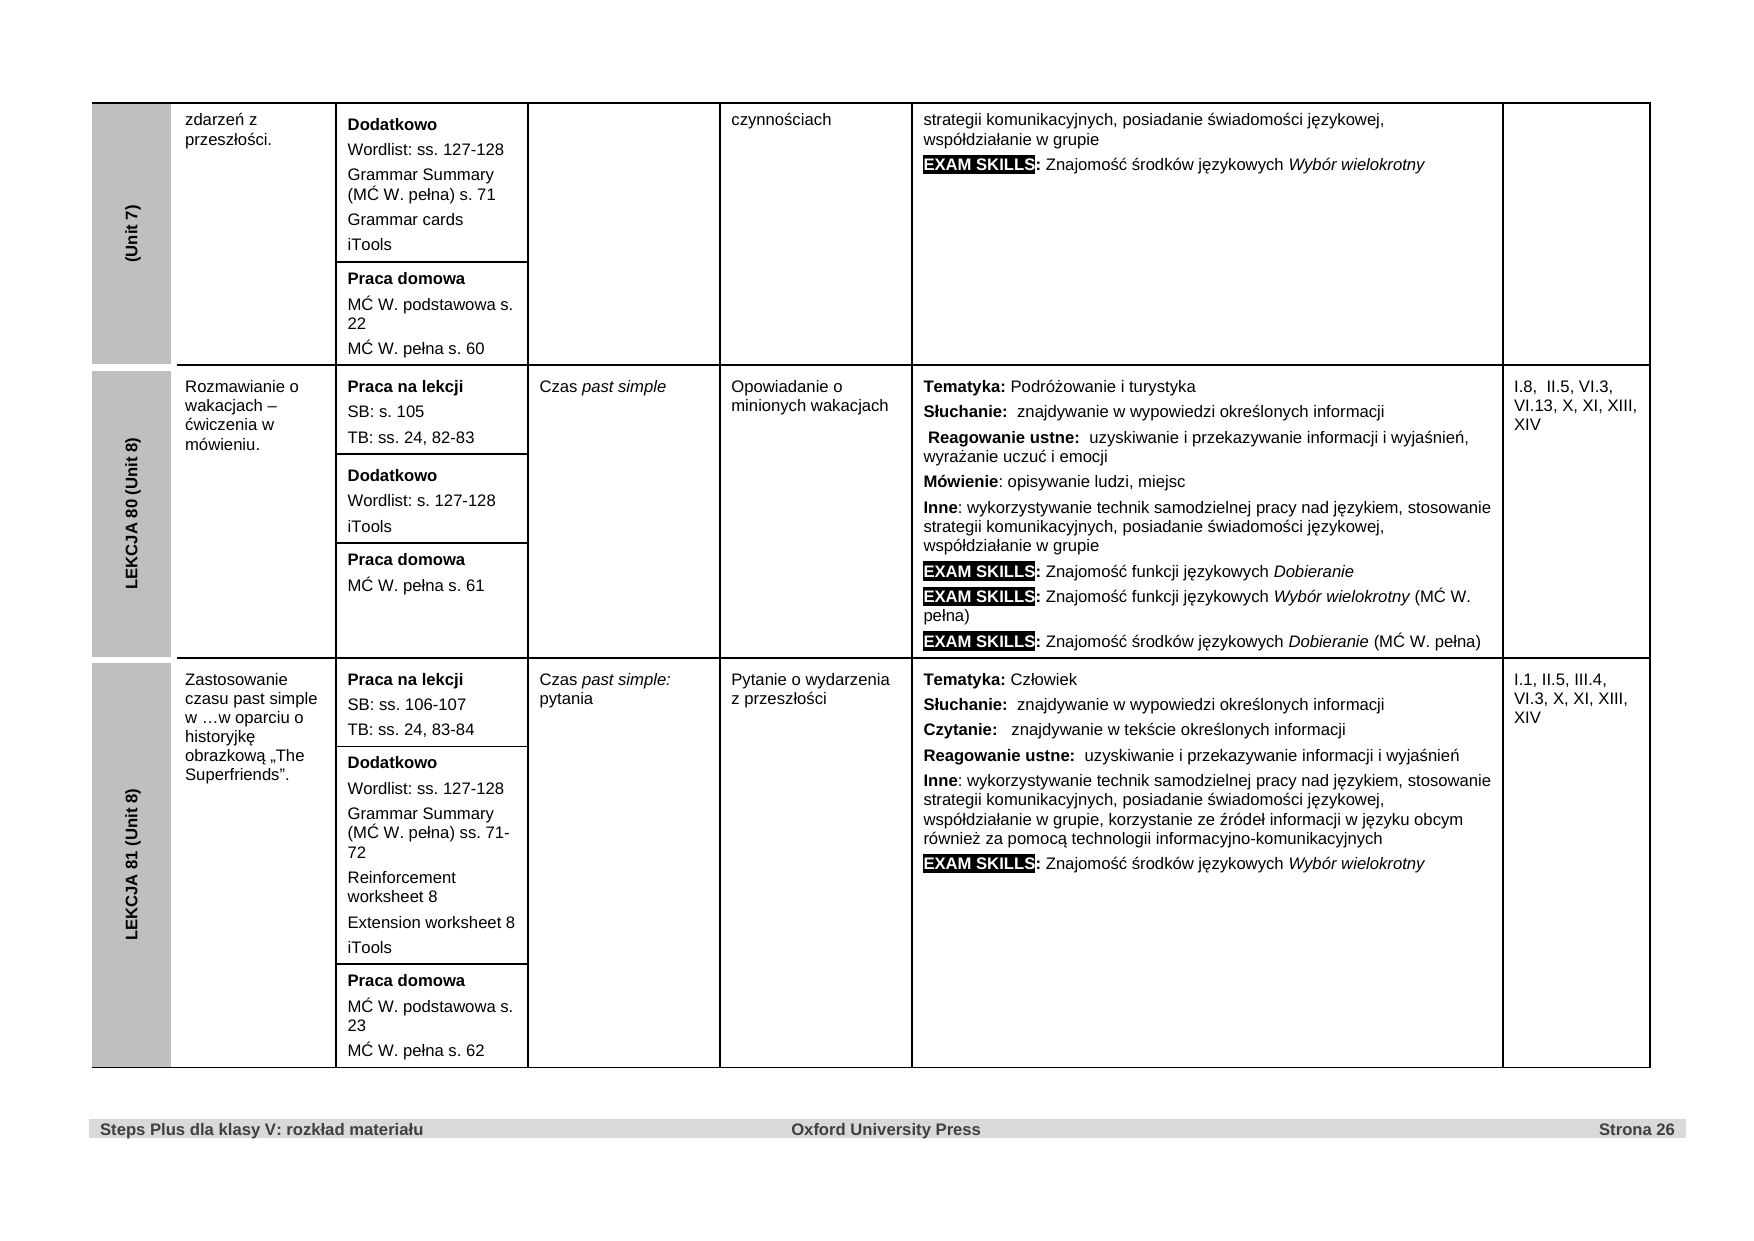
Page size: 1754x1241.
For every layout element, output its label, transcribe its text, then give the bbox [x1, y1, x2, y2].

table_cell Dodatkowo Wordlist: ss. 127-128 Grammar Summary (MĆ W. pełna) s. 71 Grammar cards iTools [337, 104, 527, 261]
table_cell Dodatkowo Wordlist: ss. 127-128 Grammar Summary (MĆ W. pełna) ss. 71-72 Reinforcement worksheet 8 Extension worksheet 8 iTools [337, 747, 527, 963]
table_cell Pytanie o wydarzenia z przeszłości [721, 659, 911, 1067]
table_cell LEKCJA 79 (Unit 7) [92, 104, 171, 364]
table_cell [1504, 104, 1649, 364]
table_cell Praca na lekcji SB: s. 105 TB: ss. 24, 82-83 [337, 366, 527, 453]
table_cell Czas past simple [529, 366, 719, 657]
table_cell I.8, II.5, VI.3, VI.13, X, XI, XIII, XIV [1504, 366, 1649, 657]
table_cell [529, 104, 719, 364]
table_cell Praca domowa MĆ W. pełna s. 61 [337, 544, 527, 657]
table_cell Opowiadanie o minionych wakacjach [721, 366, 911, 657]
table_cell LEKCJA 80 (Unit 8) [92, 371, 171, 657]
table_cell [177, 104, 335, 364]
table_cell Rozmawianie o wakacjach – ćwiczenia w mówieniu. [177, 366, 335, 657]
table_cell Tematyka: Podróżowanie i turystyka Słuchanie: znajdywanie w wypowiedzi określonych informacji Reagowanie ustne: uzyskiwanie i przekazywanie informacji i wyjaśnień, wyrażanie uczuć i emocji Mówienie: opisywanie ludzi, miejsc Inne: wykorzystywanie technik samodzielnej pracy nad językiem, stosowanie strategii komunikacyjnych, posiadanie świadomości językowej, współdziałanie w grupie EXAM SKILLS: Znajomość funkcji językowych Dobieranie EXAM SKILLS: Znajomość funkcji językowych Wybór wielokrotny (MĆ W. pełna) EXAM SKILLS: Znajomość środków językowych Dobieranie (MĆ W. pełna) [913, 366, 1502, 657]
table_cell Czas past simple: pytania [529, 659, 719, 1067]
table_cell Praca domowa MĆ W. podstawowa s. 23 MĆ W. pełna s. 62 [337, 965, 527, 1067]
table_cell Praca domowa MĆ W. podstawowa s. 22 MĆ W. pełna s. 60 [337, 263, 527, 364]
table_cell LEKCJA 81 (Unit 8) [92, 663, 171, 1067]
table_cell Dodatkowo Wordlist: s. 127-128 iTools [337, 455, 527, 542]
table_cell Tematyka: Człowiek Słuchanie: znajdywanie w wypowiedzi określonych informacji Czytanie: znajdywanie w tekście określonych informacji Reagowanie ustne: uzyskiwanie i przekazywanie informacji i wyjaśnień Inne: wykorzystywanie technik samodzielnej pracy nad językiem, stosowanie strategii komunikacyjnych, posiadanie świadomości językowej, współdziałanie w grupie, korzystanie ze źródeł informacji w języku obcym również za pomocą technologii informacyjno-komunikacyjnych EXAM SKILLS: Znajomość środków językowych Wybór wielokrotny [913, 659, 1502, 1067]
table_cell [913, 104, 1502, 364]
table_cell Zastosowanie czasu past simple w …w oparciu o historyjkę obrazkową „The Superfriends”. [177, 659, 335, 1067]
table_cell I.1, II.5, III.4, VI.3, X, XI, XIII, XIV [1504, 659, 1649, 1067]
table_cell Praca na lekcji SB: ss. 106-107 TB: ss. 24, 83-84 [337, 659, 527, 746]
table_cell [721, 104, 911, 364]
